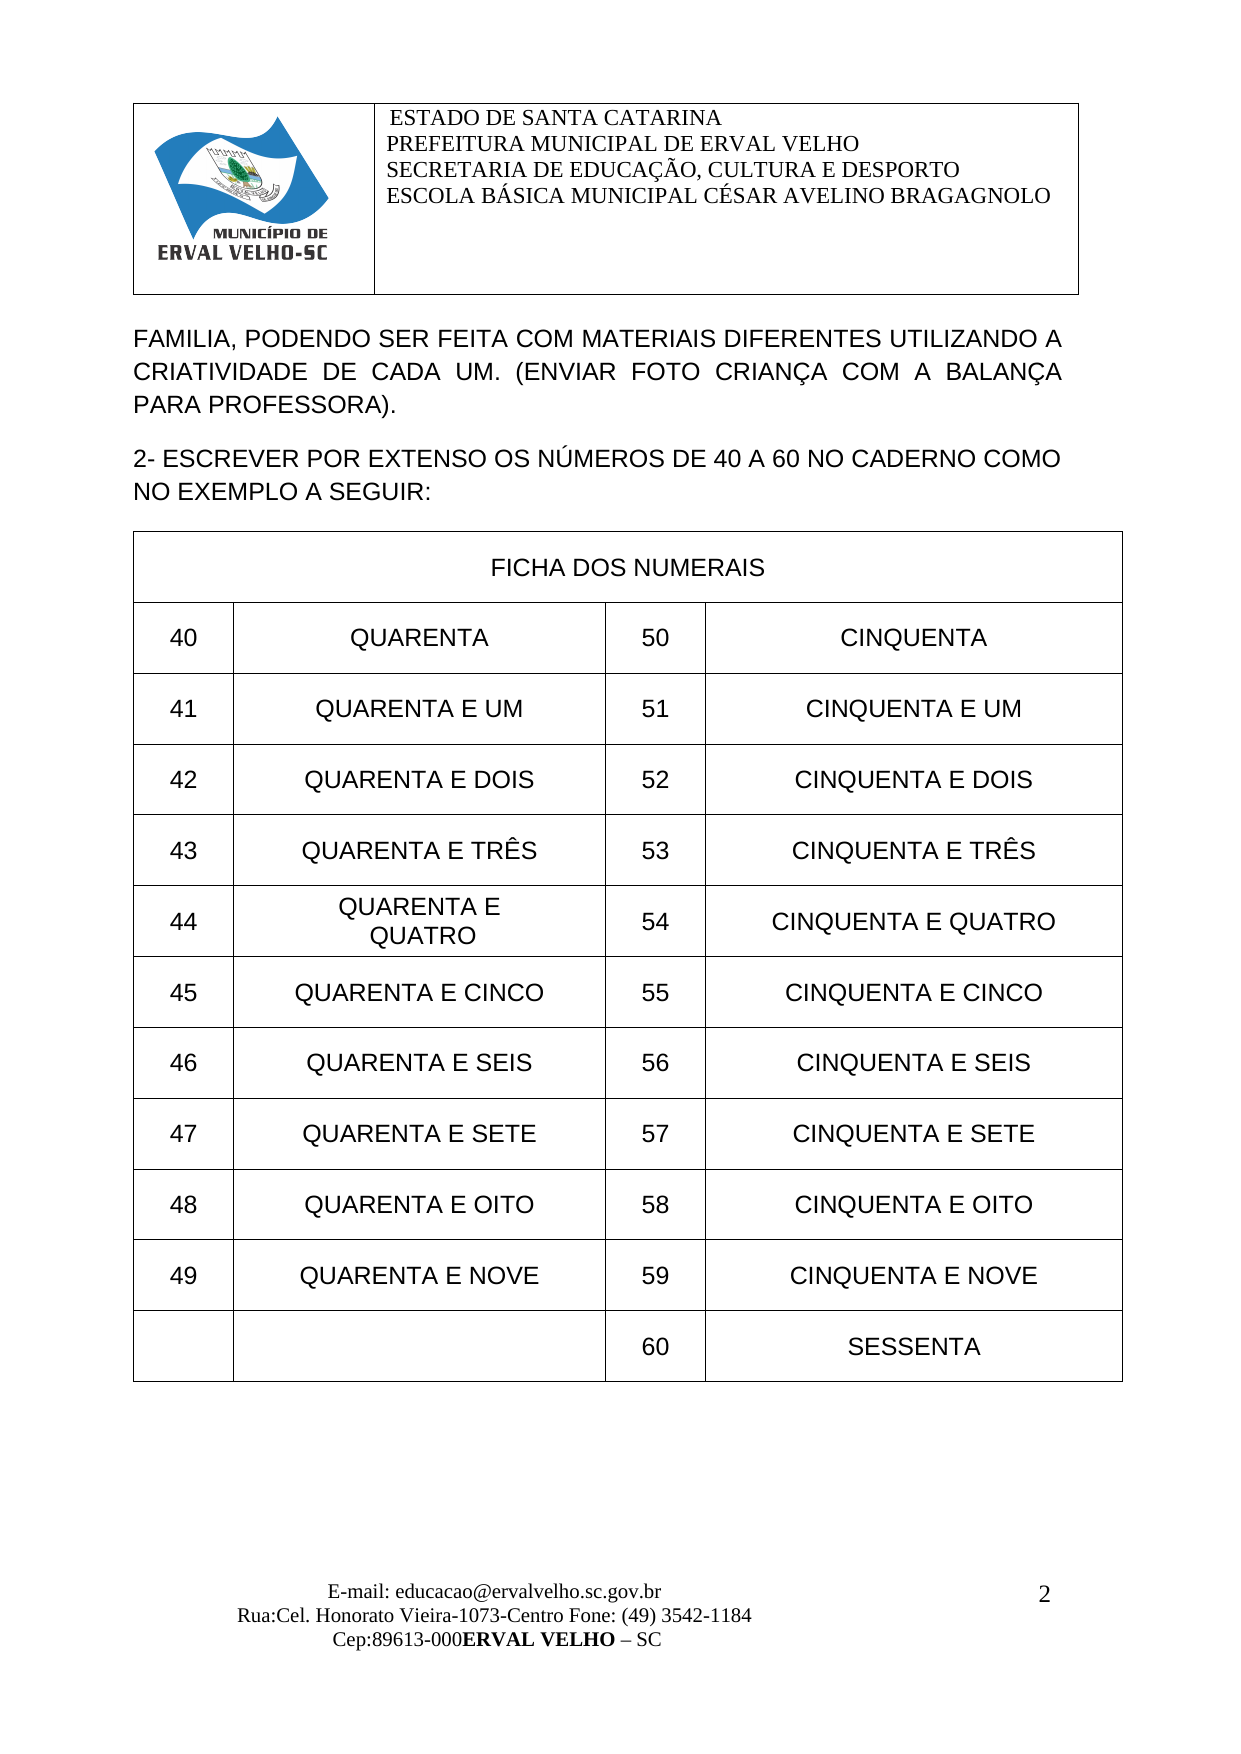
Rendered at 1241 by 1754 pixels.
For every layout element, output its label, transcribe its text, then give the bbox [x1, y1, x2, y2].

table_cell 41 [134, 674, 233, 743]
table_cell QUARENTA E CINCO [234, 957, 605, 1027]
table_cell 49 [134, 1240, 233, 1310]
table_cell 42 [134, 745, 233, 814]
table_cell QUARENTA E UM [234, 674, 605, 743]
table_cell 43 [134, 815, 233, 885]
table_cell QUARENTA E NOVE [234, 1240, 605, 1310]
table_cell 51 [606, 674, 705, 743]
table_cell 44 [134, 886, 233, 956]
table_cell CINQUENTA E NOVE [706, 1240, 1122, 1310]
table_cell CINQUENTA E UM [706, 674, 1122, 743]
table_cell CINQUENTA [706, 603, 1122, 673]
table_cell 55 [606, 957, 705, 1027]
table_cell 46 [134, 1028, 233, 1098]
table_cell CINQUENTA E QUATRO [706, 886, 1122, 956]
table_cell [234, 1311, 605, 1381]
table_header FICHA DOS NUMERAIS [134, 532, 1122, 602]
table_cell QUARENTA E TRÊS [234, 815, 605, 885]
table_cell QUARENTA E SETE [234, 1099, 605, 1168]
table_cell QUARENTA E SEIS [234, 1028, 605, 1098]
table_cell 56 [606, 1028, 705, 1098]
table_cell 52 [606, 745, 705, 814]
table_cell 60 [606, 1311, 705, 1381]
table_cell SESSENTA [706, 1311, 1122, 1381]
table_cell CINQUENTA E DOIS [706, 745, 1122, 814]
table_cell CINQUENTA E OITO [706, 1170, 1122, 1239]
table_cell 40 [134, 603, 233, 673]
table_cell 54 [606, 886, 705, 956]
table_cell 57 [606, 1099, 705, 1168]
table_cell 59 [606, 1240, 705, 1310]
table_cell [134, 1311, 233, 1381]
table_cell 53 [606, 815, 705, 885]
table_cell QUARENTA E DOIS [234, 745, 605, 814]
text 2- ESCREVER POR EXTENSO OS NÚMEROS DE 40 A 60 NO CADERNO COMO NO EXEMPLO A SEGUIR: [133, 444, 1063, 506]
table_cell 47 [134, 1099, 233, 1168]
table_cell 50 [606, 603, 705, 673]
table_cell 58 [606, 1170, 705, 1239]
table_cell QUARENTA E OITO [234, 1170, 605, 1239]
table_cell QUARENTA E QUATRO [234, 886, 605, 956]
table_cell QUARENTA [234, 603, 605, 673]
table_cell CINQUENTA E CINCO [706, 957, 1122, 1027]
table_cell 48 [134, 1170, 233, 1239]
table_cell CINQUENTA E SETE [706, 1099, 1122, 1168]
picture [134, 111, 353, 265]
table_cell 45 [134, 957, 233, 1027]
table_cell CINQUENTA E TRÊS [706, 815, 1122, 885]
table_cell CINQUENTA E SEIS [706, 1028, 1122, 1098]
